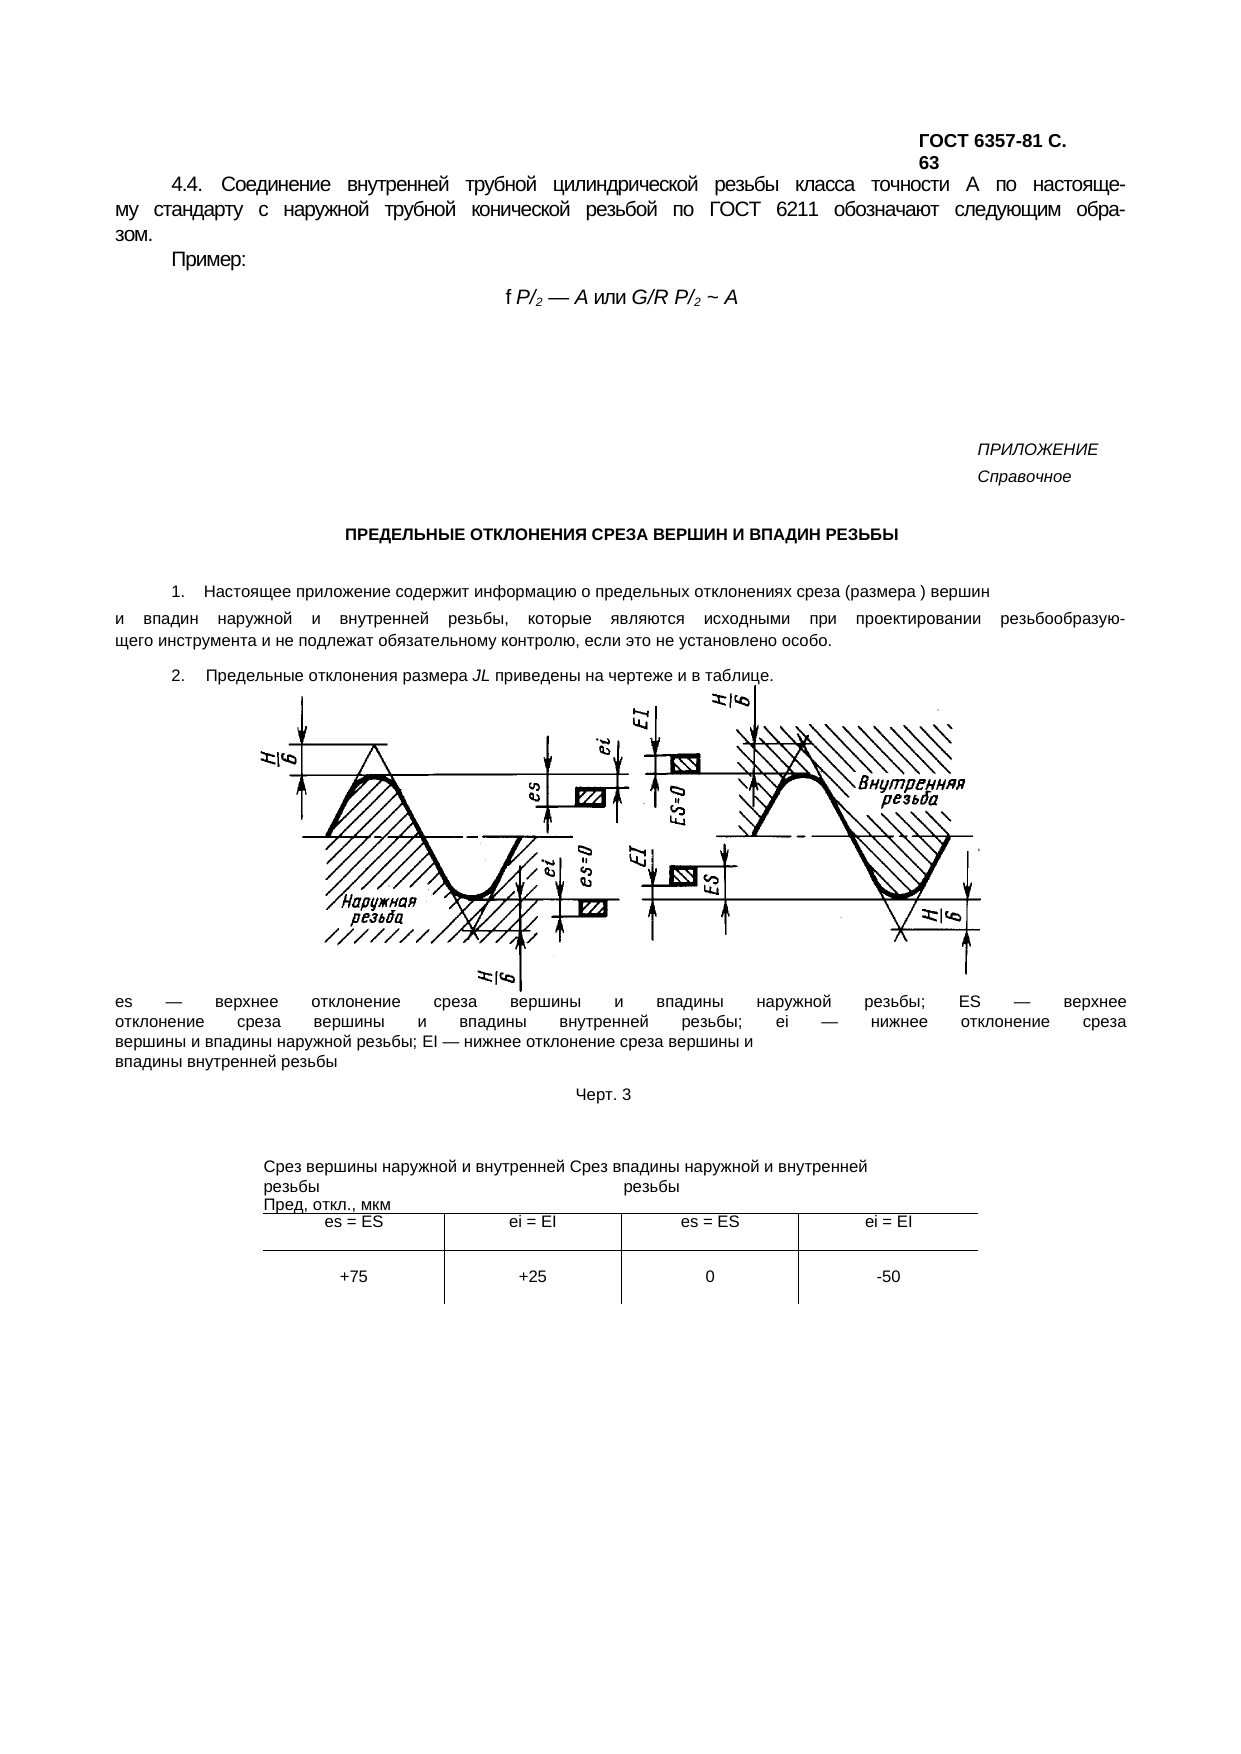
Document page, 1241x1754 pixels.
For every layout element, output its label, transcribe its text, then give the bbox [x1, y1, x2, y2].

table_cell +25 [445, 1251, 621, 1304]
text Пример: [115, 247, 1127, 272]
table_header ei = EI [799, 1214, 978, 1250]
text ПРИЛОЖЕНИЕ [977, 442, 1127, 459]
text Справочное [977, 469, 1127, 486]
list Соединение внутренней трубной цилиндрической резьбы класса точности А по настояще- му стандарту с наружной трубной конической резьбой по ГОСТ 6211 обозначают следующим обра- зом. [115, 172, 1127, 247]
list Предельные отклонения размера JL приведены на чертеже и в таблице. [115, 668, 1127, 685]
table_cell -50 [799, 1251, 978, 1304]
picture [260, 685, 981, 992]
text ПРЕДЕЛЬНЫЕ ОТКЛОНЕНИЯ СРЕЗА ВЕРШИН И ВПАДИН РЕЗЬБЫ [117, 527, 1127, 543]
text f Р/2 — А или G/R Р/2 ~ А [117, 288, 1127, 308]
text es — верхнее отклонение среза вершины и впадины наружной резьбы; ES — верхнее отклонение среза вершины и впадины внутренней резьбы; ei — нижнее отклонение среза вершины и впадины наружной резьбы; EI — нижнее отклонение среза вершины и [115, 991, 1127, 1051]
table_cell 0 [622, 1251, 798, 1304]
text Черт. 3 [575, 1087, 1127, 1103]
table_header es = ES [622, 1214, 798, 1250]
list Настоящее приложение содержит информацию о предельных отклонениях среза (размера ) вершин [115, 584, 1127, 601]
text Срез вершины наружной и внутренней Срез впадины наружной и внутренней резьбы резьбы [263, 1157, 978, 1197]
table_header es = ES [263, 1214, 444, 1250]
text и впадин наружной и внутренней резьбы, которые являются исходными при проектировании резьбообразую- щего инструмента и не подлежат обязательному контролю, если это не установлено особо. [115, 606, 1127, 651]
text впадины внутренней резьбы [115, 1051, 1127, 1071]
text Пред, откл., мкм [263, 1197, 978, 1213]
table_cell +75 [263, 1251, 444, 1304]
table_header ei = EI [445, 1214, 621, 1250]
